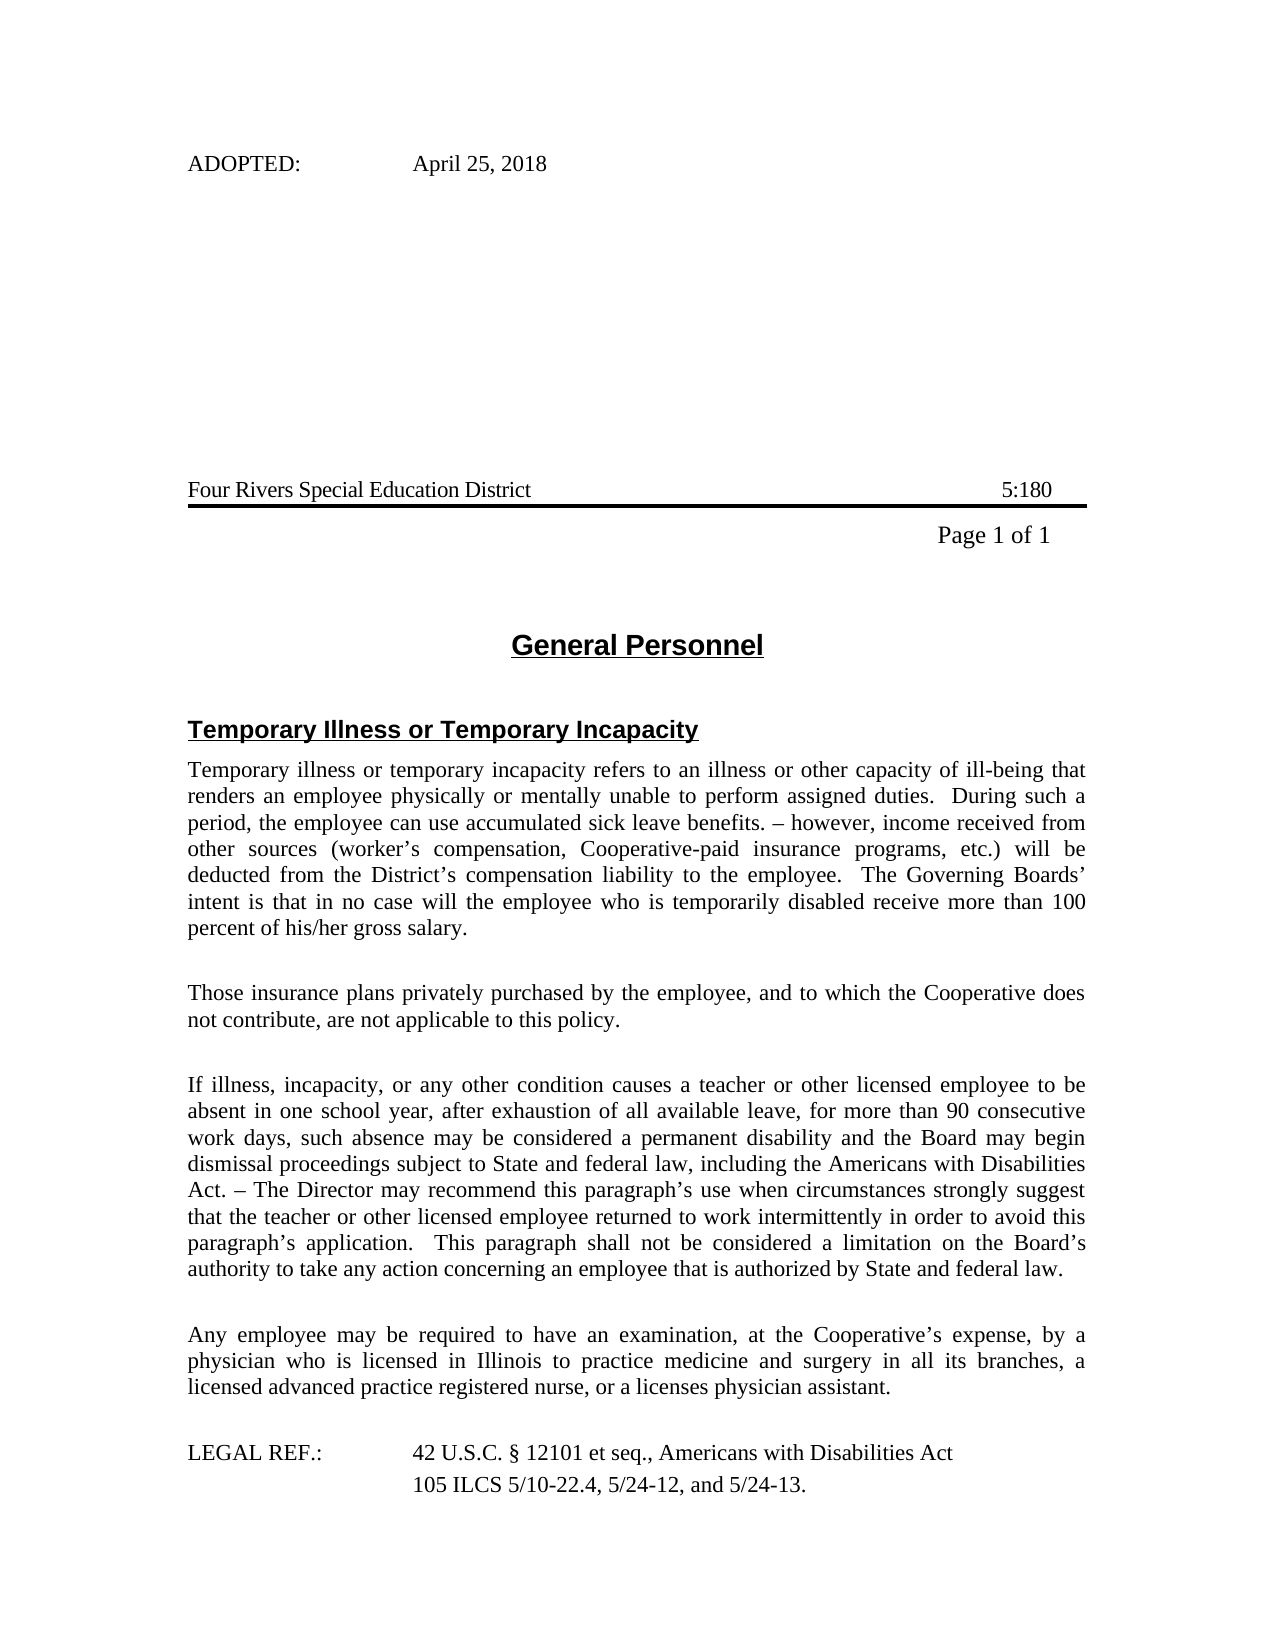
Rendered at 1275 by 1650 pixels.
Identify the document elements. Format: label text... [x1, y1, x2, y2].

subtitle Four Rivers Special Education District 5:180 [187, 476, 1087, 508]
text ADOPTED: April 25, 2018 [187, 150, 1087, 176]
text Temporary illness or temporary incapacity refers to an illness or other capacity of ill-being that renders an employee physically or mentally unable to perform assigned duties. During such a period, the employee can use accumulated sick leave benefits. – however, income received from other sources (worker’s compensation, Cooperative-paid insurance programs, etc.) will be deducted from the District’s compensation liability to the employee. The Governing Boards’ intent is that in no case will the employee who is temporarily disabled receive more than 100 percent of his/her gross salary. [187, 756, 1087, 941]
subtitle General Personnel [187, 627, 1087, 661]
text 105 ILCS 5/10-22.4, 5/24-12, and 5/24-13. [187, 1471, 1087, 1497]
text LEGAL REF.: 42 U.S.C. § 12101 et seq., Americans with Disabilities Act [187, 1438, 1087, 1465]
text Page 1 of 1 [187, 520, 1087, 549]
text Those insurance plans privately purchased by the employee, and to which the Cooperative does not contribute, are not applicable to this policy. [187, 979, 1087, 1032]
text Any employee may be required to have an examination, at the Cooperative’s expense, by a physician who is licensed in Illinois to practice medicine and surgery in all its branches, a licensed advanced practice registered nurse, or a licenses physician assistant. [187, 1321, 1087, 1400]
text If illness, incapacity, or any other condition causes a teacher or other licensed employee to be absent in one school year, after exhaustion of all available leave, for more than 90 consecutive work days, such absence may be considered a permanent disability and the Board may begin dismissal proceedings subject to State and federal law, including the Americans with Disabilities Act. – The Director may recommend this paragraph’s use when circumstances strongly suggest that the teacher or other licensed employee returned to work intermittently in order to avoid this paragraph’s application. This paragraph shall not be considered a limitation on the Board’s authority to take any action concerning an employee that is authorized by State and federal law. [187, 1071, 1087, 1282]
subtitle Temporary Illness or Temporary Incapacity [187, 715, 1087, 743]
